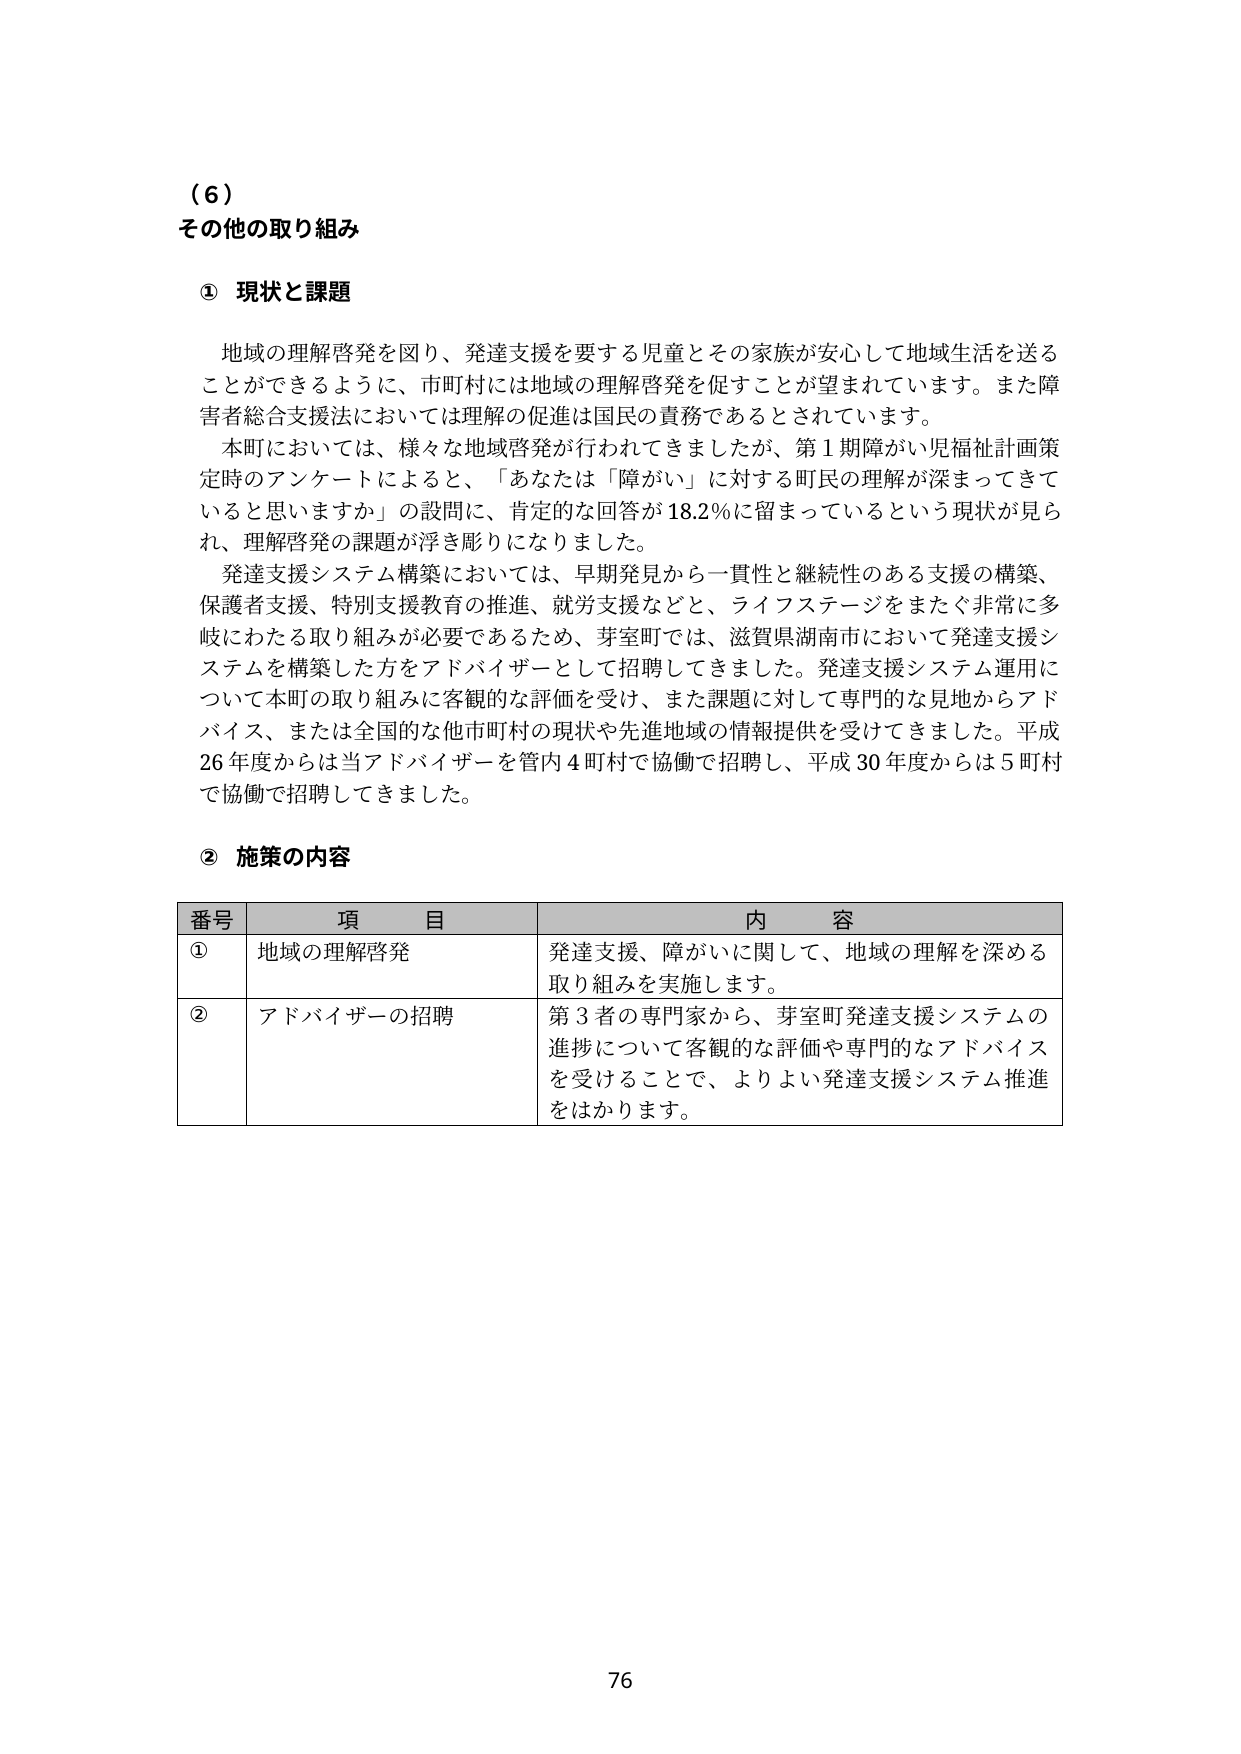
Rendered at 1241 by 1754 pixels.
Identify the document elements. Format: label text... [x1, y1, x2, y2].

text 発達支援システム構築においては、早期発見から一貫性と継続性のある支援の構築、保護者支援、特別支援教育の推進、就労支援などと、ライフステージをまたぐ非常に多岐にわたる取り組みが必要であるため、芽室町では、滋賀県湖南市において発達支援システムを構築した方をアドバイザーとして招聘してきました。発達支援システム運用について本町の取り組みに客観的な評価を受け、また課題に対して専門的な見地からアドバイス、または全国的な他市町村の現状や先進地域の情報提供を受けてきました。平成26年度からは当アドバイザーを管内4町村で協働で招聘し、平成30年度からは５町村で協働で招聘してきました。 [199, 557, 1063, 809]
table_header 項 目 [247, 903, 537, 934]
text 本町においては、様々な地域啓発が行われてきましたが、第１期障がい児福祉計画策定時のアンケートによると、「あなたは「障がい」に対する町民の理解が深まってきていると思いますか」の設問に、肯定的な回答が18.2％に留まっているという現状が見られ、理解啓発の課題が浮き彫りになりました。 [177, 431, 1063, 557]
table_header 番号 [178, 903, 246, 934]
list 施策の内容 [199, 838, 1063, 872]
table_cell 地域の理解啓発 [247, 935, 537, 998]
text 地域の理解啓発を図り、発達支援を要する児童とその家族が安心して地域生活を送ることができるように、市町村には地域の理解啓発を促すことが望まれています。また障害者総合支援法においては理解の促進は国民の責務であるとされています。 [177, 337, 1063, 431]
table_header 内 容 [538, 903, 1062, 934]
text その他の取り組み [177, 210, 1063, 244]
text （６） [177, 177, 1063, 210]
table_cell 第３者の専門家から、芽室町発達支援システムの進捗について客観的な評価や専門的なアドバイスを受けることで、よりよい発達支援システム推進をはかります。 [538, 999, 1062, 1125]
table_cell [178, 999, 246, 1125]
list 現状と課題 [199, 273, 1063, 307]
table_cell アドバイザーの招聘 [247, 999, 537, 1125]
table_cell [178, 935, 246, 998]
table_cell 発達支援、障がいに関して、地域の理解を深める取り組みを実施します。 [538, 935, 1062, 998]
